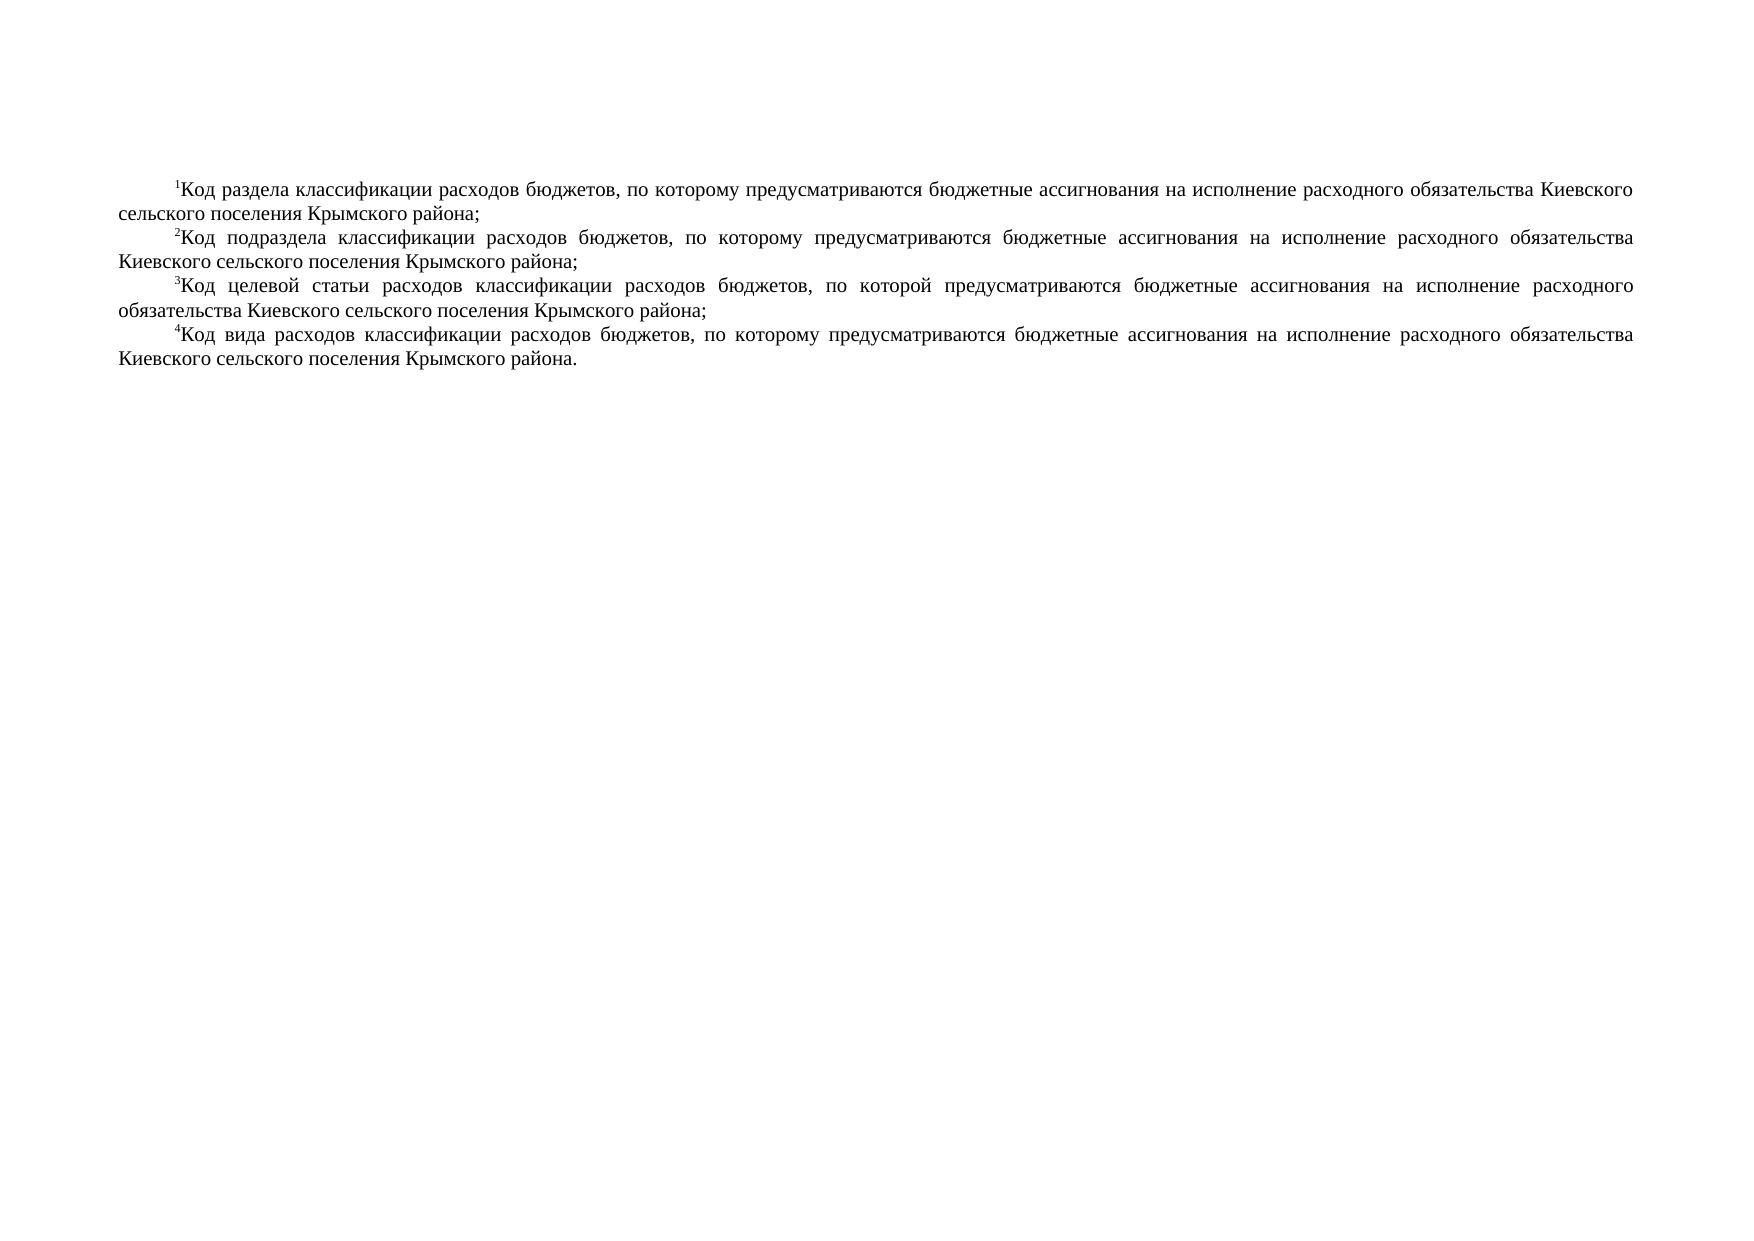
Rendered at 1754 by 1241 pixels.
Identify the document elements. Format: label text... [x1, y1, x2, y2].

text 3Код целевой статьи расходов классификации расходов бюджетов, по которой предусматриваются бюджетные ассигнования на исполнение расходного обязательства Киевского сельского поселения Крымского района; [118, 273, 1636, 322]
text 1Код раздела классификации расходов бюджетов, по которому предусматриваются бюджетные ассигнования на исполнение расходного обязательства Киевского сельского поселения Крымского района; [118, 177, 1636, 225]
text 2Код подраздела классификации расходов бюджетов, по которому предусматриваются бюджетные ассигнования на исполнение расходного обязательства Киевского сельского поселения Крымского района; [118, 225, 1636, 273]
text 4Код вида расходов классификации расходов бюджетов, по которому предусматриваются бюджетные ассигнования на исполнение расходного обязательства Киевского сельского поселения Крымского района. [118, 322, 1636, 370]
